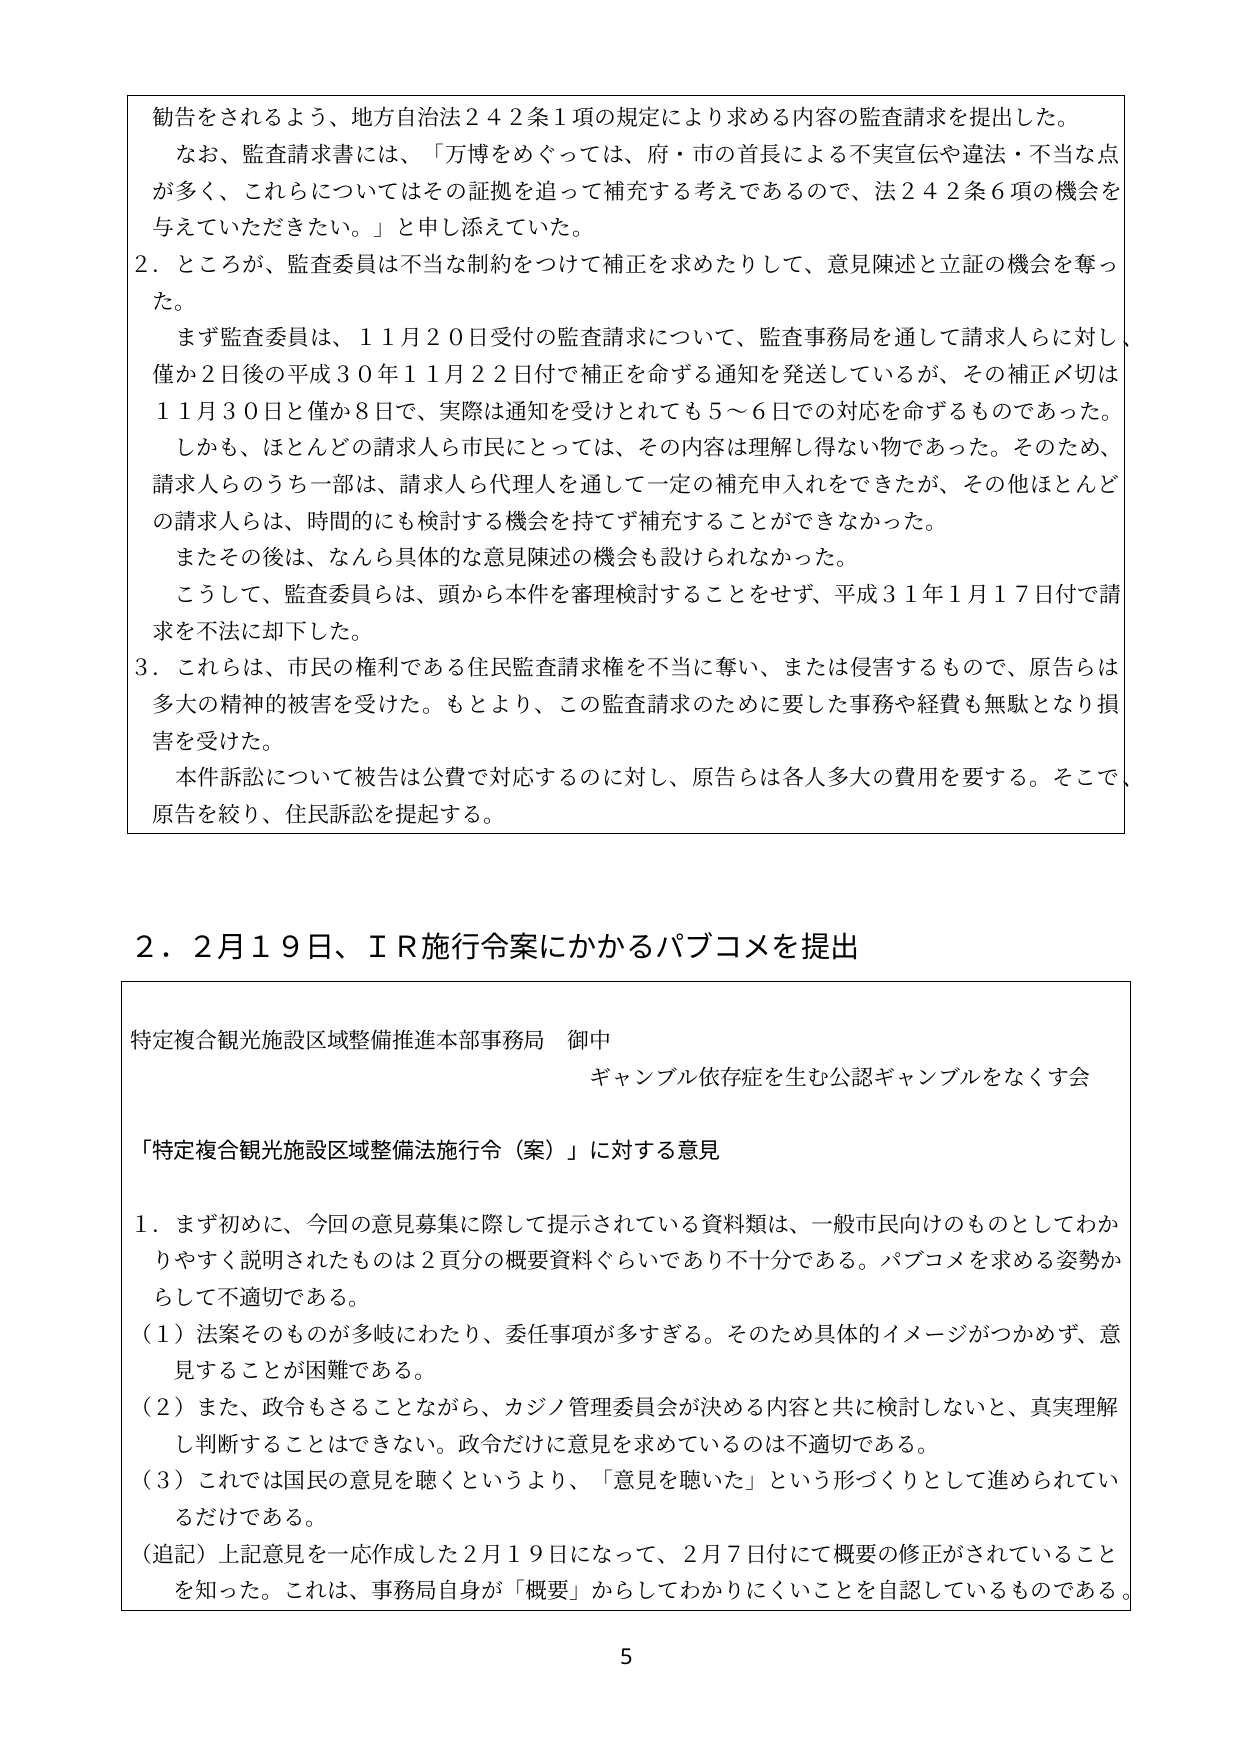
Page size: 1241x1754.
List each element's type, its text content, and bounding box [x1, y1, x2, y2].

text またその後は、なんら具体的な意見陳述の機会も設けられなかった。 [130, 538, 1122, 575]
text （２）また、政令もさることながら、カジノ管理委員会が決める内容と共に検討しないと、真実理解し判断することはできない。政令だけに意見を求めているのは不適切である。 [130, 1388, 1122, 1461]
text ギャンブル依存症を生む公認ギャンブルをなくす会 [130, 1058, 1122, 1094]
text （３）これでは国民の意見を聴くというより、「意見を聴いた」という形づくりとして進められているだけである。 [130, 1461, 1122, 1531]
text 特定複合観光施設区域整備推進本部事務局 御中 [130, 1021, 1122, 1058]
text （１）法案そのものが多岐にわたり、委任事項が多すぎる。そのため具体的イメージがつかめず、意見することが困難である。 [130, 1314, 1122, 1388]
text １．まず初めに、今回の意見募集に際して提示されている資料類は、一般市民向けのものとしてわかりやすく説明されたものは２頁分の概要資料ぐらいであり不十分である。パブコメを求める姿勢からして不適切である。 [130, 1204, 1122, 1314]
text なお、監査請求書には、「万博をめぐっては、府・市の首長による不実宣伝や違法・不当な点が多く、これらについてはその証拠を追って補充する考えであるので、法２４２条６項の機会を与えていただきたい。」と申し添えていた。 [130, 135, 1122, 245]
text ２．ところが、監査委員は不当な制約をつけて補正を求めたりして、意見陳述と立証の機会を奪った。 [130, 245, 1122, 318]
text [128, 96, 1124, 135]
text こうして、監査委員らは、頭から本件を審理検討することをせず、平成３１年１月１７日付で請求を不法に却下した。 [130, 575, 1122, 648]
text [122, 1531, 1130, 1610]
text ３．これらは、市民の権利である住民監査請求権を不当に奪い、または侵害するもので、原告らは多大の精神的被害を受けた。もとより、この監査請求のために要した事務や経費も無駄となり損害を受けた。 [130, 648, 1122, 755]
text まず監査委員は、１１月２０日受付の監査請求について、監査事務局を通して請求人らに対し、僅か２日後の平成３０年１１月２２日付で補正を命ずる通知を発送しているが、その補正〆切は１１月３０日と僅か８日で、実際は通知を受けとれても５～６日での対応を命ずるものであった。 [130, 318, 1122, 428]
text ２．２月１９日、ＩＲ施行令案にかかるパブコメを提出 [130, 908, 1122, 981]
text しかも、ほとんどの請求人ら市民にとっては、その内容は理解し得ない物であった。そのため、請求人らのうち一部は、請求人ら代理人を通して一定の補充申入れをできたが、その他ほとんどの請求人らは、時間的にも検討する機会を持てず補充することができなかった。 [130, 428, 1122, 538]
text 「特定複合観光施設区域整備法施行令（案）」に対する意見 [130, 1131, 1122, 1168]
text 本件訴訟について被告は公費で対応するのに対し、原告らは各人多大の費用を要する。そこで、原告を絞り、住民訴訟を提起する。 [128, 755, 1124, 833]
